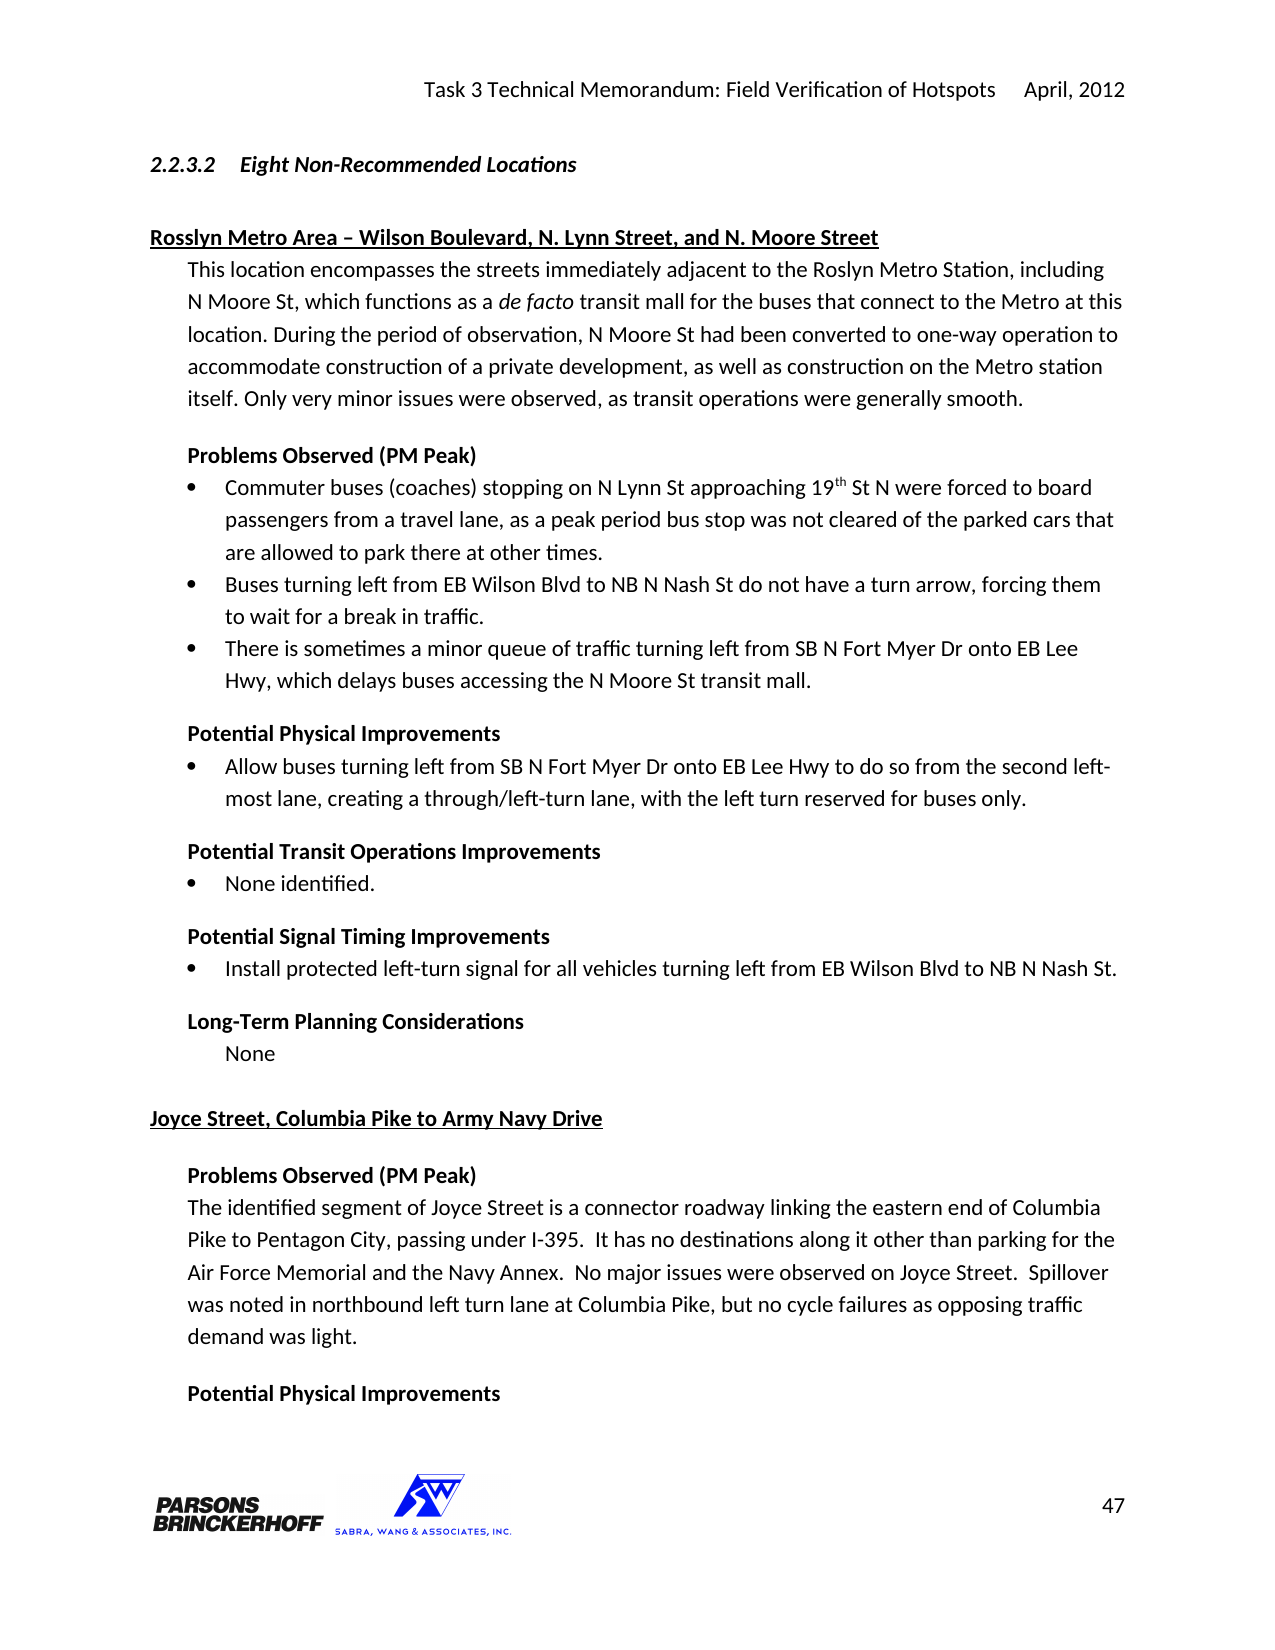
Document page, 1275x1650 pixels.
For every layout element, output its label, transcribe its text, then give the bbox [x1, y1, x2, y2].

picture [150, 1494, 326, 1536]
list There is sometimes a minor queue of traffic turning left from SB N Fort Myer Dr onto EB Lee Hwy, which delays buses accessing the N Moore St transit mall. [187, 634, 1125, 694]
subtitle Eight Non-Recommended Locations [150, 150, 1125, 178]
text Potential Signal Timing Improvements [187, 922, 1125, 950]
text None [225, 1039, 1125, 1068]
text Potential Physical Improvements [187, 1379, 1125, 1407]
list Allow buses turning left from SB N Fort Myer Dr onto EB Lee Hwy to do so from the second left-most lane, creating a through/left-turn lane, with the left turn reserved for buses only. [187, 752, 1125, 812]
text Problems Observed (PM Peak) [187, 441, 1125, 469]
list Commuter buses (coaches) stopping on N Lynn St approaching 19th St N were forced to board passengers from a travel lane, as a peak period bus stop was not cleared of the parked cars that are allowed to park there at other times. [187, 473, 1125, 566]
text Problems Observed (PM Peak) [187, 1161, 1125, 1189]
text Joyce Street, Columbia Pike to Army Navy Drive [150, 1104, 1125, 1132]
text Potential Transit Operations Improvements [187, 837, 1125, 865]
text This location encompasses the streets immediately adjacent to the Roslyn Metro Station, including N Moore St, which functions as a de facto transit mall for the buses that connect to the Metro at this location. During the period of observation, N Moore St had been converted to one-way operation to accommodate construction of a private development, as well as construction on the Metro station itself. Only very minor issues were observed, as transit operations were generally smooth. [187, 255, 1125, 412]
list Buses turning left from EB Wilson Blvd to NB N Nash St do not have a turn arrow, forcing them to wait for a break in traffic. [187, 570, 1125, 630]
text Long-Term Planning Considerations [187, 1007, 1125, 1035]
text Potential Physical Improvements [187, 719, 1125, 748]
list Install protected left-turn signal for all vehicles turning left from EB Wilson Blvd to NB N Nash St. [187, 954, 1125, 982]
text The identified segment of Joyce Street is a connector roadway linking the eastern end of Columbia Pike to Pentagon City, passing under I-395. It has no destinations along it other than parking for the Air Force Memorial and the Navy Annex. No major issues were observed on Joyce Street. Spillover was noted in northbound left turn lane at Columbia Pike, but no cycle failures as opposing traffic demand was light. [187, 1193, 1125, 1350]
list None identified. [187, 869, 1125, 897]
text Rosslyn Metro Area – Wilson Boulevard, N. Lynn Street, and N. Moore Street [150, 223, 1125, 251]
picture [335, 1474, 512, 1536]
